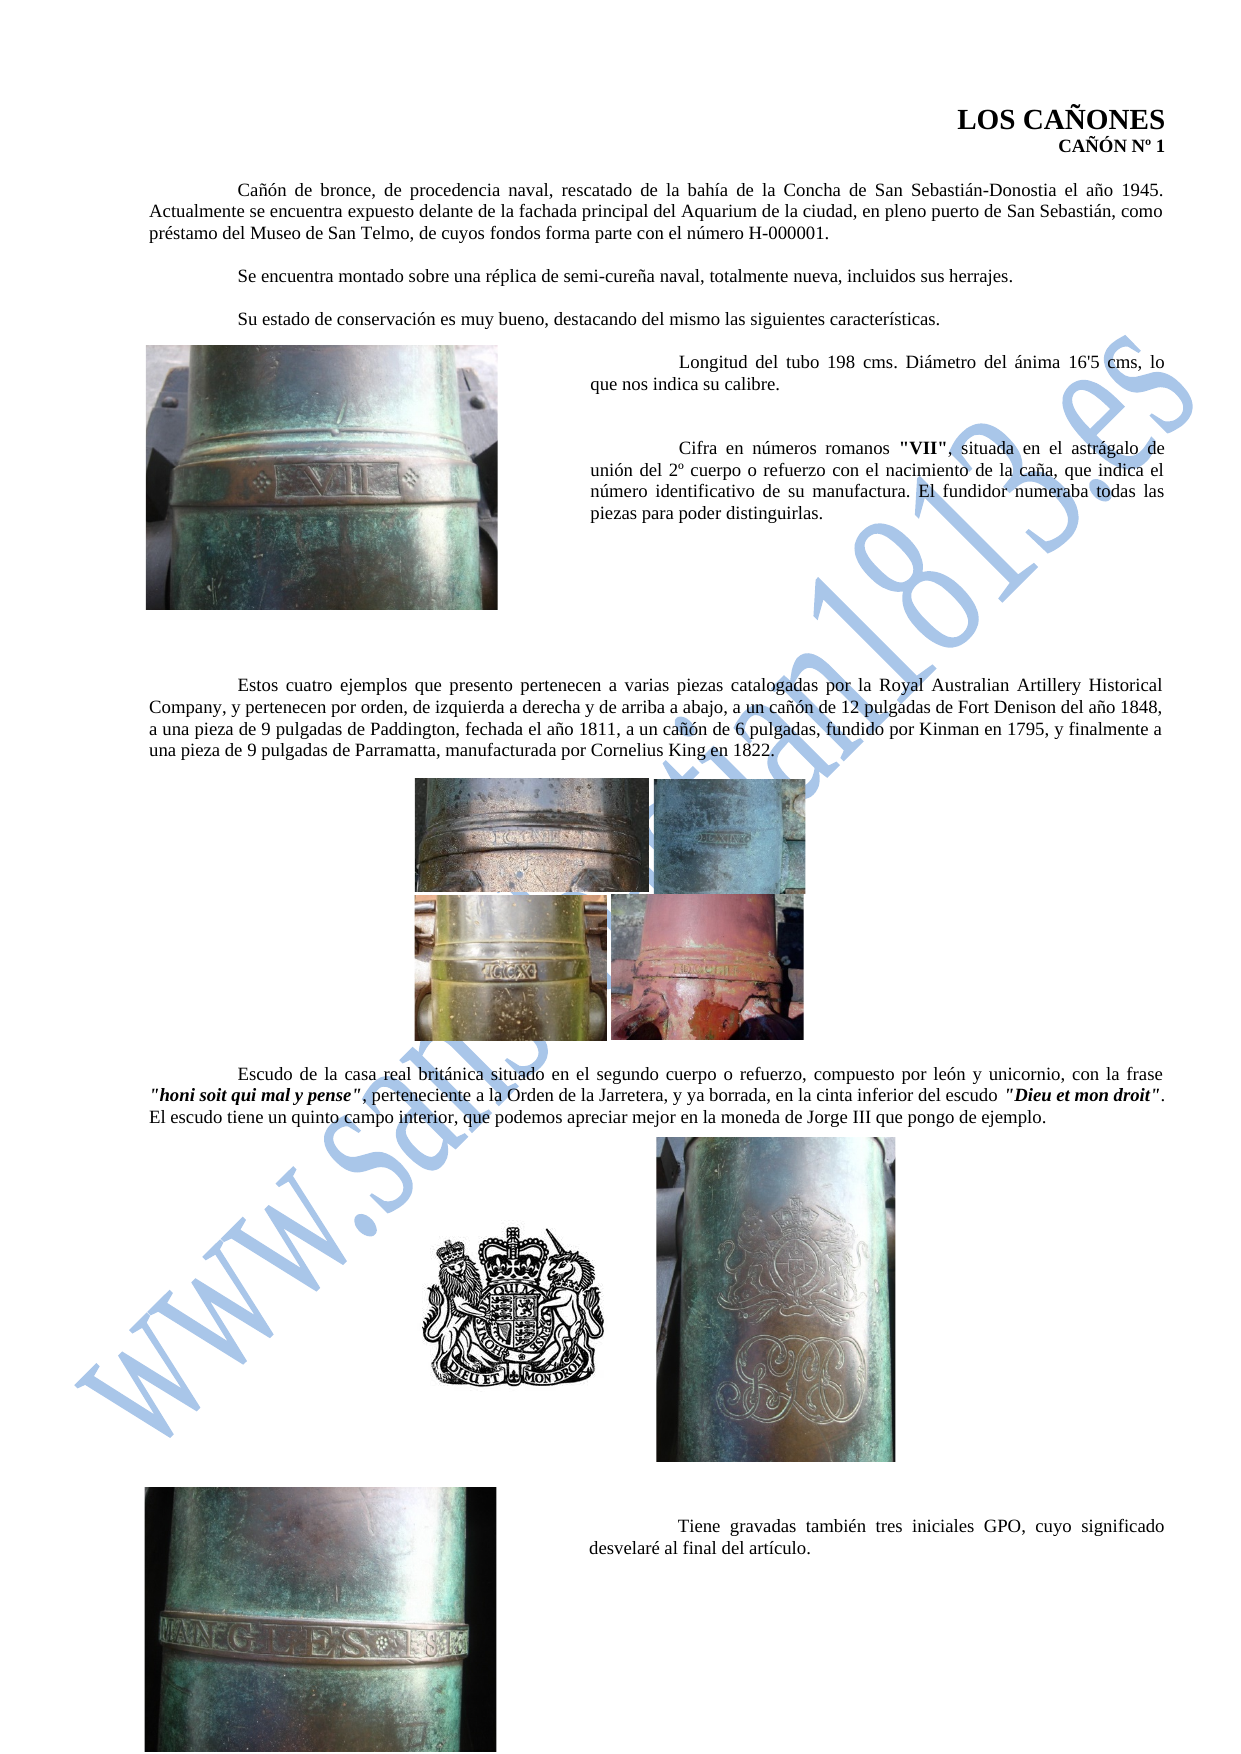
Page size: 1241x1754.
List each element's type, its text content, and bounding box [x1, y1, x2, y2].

text Estos cuatro ejemplos que presento pertenecen a varias piezas catalogadas por la Royal Australian Artillery Historical Company, y pertenecen por orden, de izquierda a derecha y de arriba a abajo, a un cañón de 12 pulgadas de Fort Denison del año 1848, a una pieza de 9 pulgadas de Paddington, fechada el año 1811, a un cañón de 6 pulgadas, fundido por Kinman en 1795, y finalmente a una pieza de 9 pulgadas de Parramatta, manufacturada por Cornelius King en 1822. [149, 674, 1165, 761]
picture [413, 895, 607, 1039]
text Su estado de conservación es muy bueno, destacando del mismo las siguientes características. [149, 308, 1165, 329]
text CAÑÓN Nº 1 [149, 135, 1165, 157]
picture [414, 1220, 608, 1392]
text LOS CAÑONES [149, 102, 1165, 135]
picture [414, 778, 649, 891]
picture [143, 1487, 496, 1750]
text Escudo de la casa real británica situado en el segundo cuerpo o refuerzo, compuesto por león y unicornio, con la frase "honi soit qui mal y pense", perteneciente a la Orden de la Jarretera, y ya borrada, en la cinta inferior del escudo "Dieu et mon droit". El escudo tiene un quinto campo interior, que podemos apreciar mejor en la moneda de Jorge III que pongo de ejemplo. [149, 1062, 1165, 1127]
picture [144, 345, 498, 608]
text Cifra en números romanos "VII", situada en el astrágalo de unión del 2º cuerpo o refuerzo con el nacimiento de la caña, que indica el número identificativo de su manufactura. El fundidor numeraba todas las piezas para poder distinguirlas. [498, 437, 1165, 523]
text Tiene gravadas también tres iniciales GPO, cuyo significado desvelaré al final del artículo. [496, 1515, 1165, 1558]
picture [652, 779, 806, 892]
picture [654, 1137, 896, 1460]
text Se encuentra montado sobre una réplica de semi-cureña naval, totalmente nueva, incluidos sus herrajes. [149, 265, 1165, 286]
text Cañón de bronce, de procedencia naval, rescatado de la bahía de la Concha de San Sebastián-Donostia el año 1945. Actualmente se encuentra expuesto delante de la fachada principal del Aquarium de la ciudad, en pleno puerto de San Sebastián, como préstamo del Museo de San Telmo, de cuyos fondos forma parte con el número H-000001. [149, 178, 1165, 243]
picture [609, 894, 804, 1038]
text Longitud del tubo 198 cms. Diámetro del ánima 16'5 cms, lo que nos indica su calibre. [498, 351, 1165, 394]
